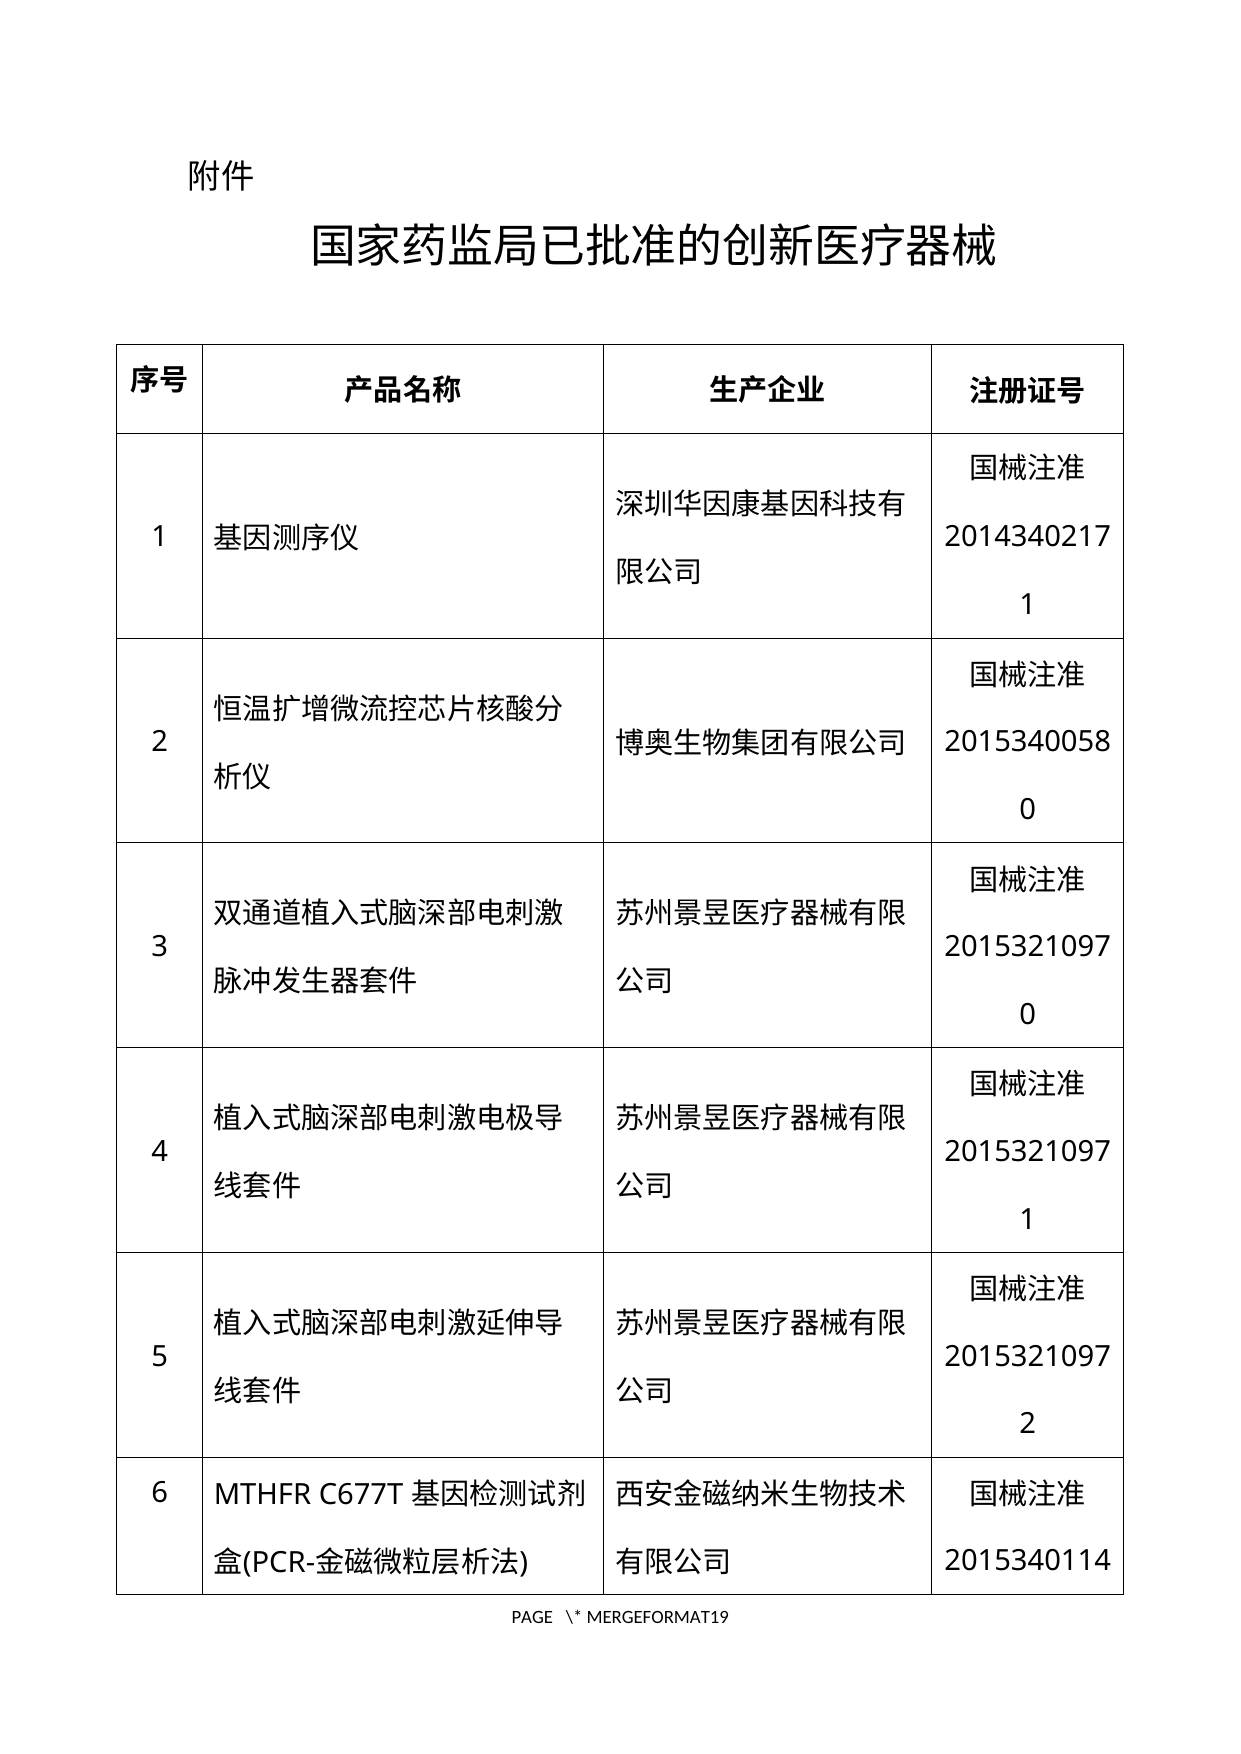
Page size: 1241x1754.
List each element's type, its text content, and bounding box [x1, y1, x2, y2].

table_cell 3 [117, 843, 202, 1047]
table_cell 苏州景昱医疗器械有限公司 [604, 843, 931, 1047]
table_cell 国械注准20153210970 [932, 843, 1123, 1047]
table_cell 苏州景昱医疗器械有限公司 [604, 1048, 931, 1252]
table_cell 6 [117, 1458, 202, 1593]
table_header 生产企业 [604, 345, 931, 433]
table_cell 植入式脑深部电刺激电极导线套件 [203, 1048, 603, 1252]
table_cell 基因测序仪 [203, 434, 603, 637]
table_cell 深圳华因康基因科技有限公司 [604, 434, 931, 637]
table_header 序号 [117, 345, 202, 433]
table_cell 博奥生物集团有限公司 [604, 639, 931, 842]
table_cell 恒温扩增微流控芯片核酸分析仪 [203, 639, 603, 842]
table_cell 4 [117, 1048, 202, 1252]
table_cell 2 [117, 639, 202, 842]
table_header 产品名称 [203, 345, 603, 433]
table_cell 国械注准20153400580 [932, 639, 1123, 842]
table_cell 国械注准20143402171 [932, 434, 1123, 637]
text 附件 [187, 140, 1053, 208]
table_cell 国械注准20153210972 [932, 1253, 1123, 1457]
table_cell 1 [117, 434, 202, 637]
table_cell 植入式脑深部电刺激延伸导线套件 [203, 1253, 603, 1457]
table_cell 5 [117, 1253, 202, 1457]
table_cell 西安金磁纳米生物技术有限公司 [604, 1458, 931, 1593]
table_header 注册证号 [932, 345, 1123, 433]
table_cell 国械注准20153401148 [932, 1458, 1123, 1593]
table_cell 双通道植入式脑深部电刺激脉冲发生器套件 [203, 843, 603, 1047]
table_cell 国械注准20153210971 [932, 1048, 1123, 1252]
table_cell MTHFR C677T 基因检测试剂盒(PCR-金磁微粒层析法) [203, 1458, 603, 1593]
text 国家药监局已批准的创新医疗器械 [254, 208, 1053, 276]
table_cell 苏州景昱医疗器械有限公司 [604, 1253, 931, 1457]
